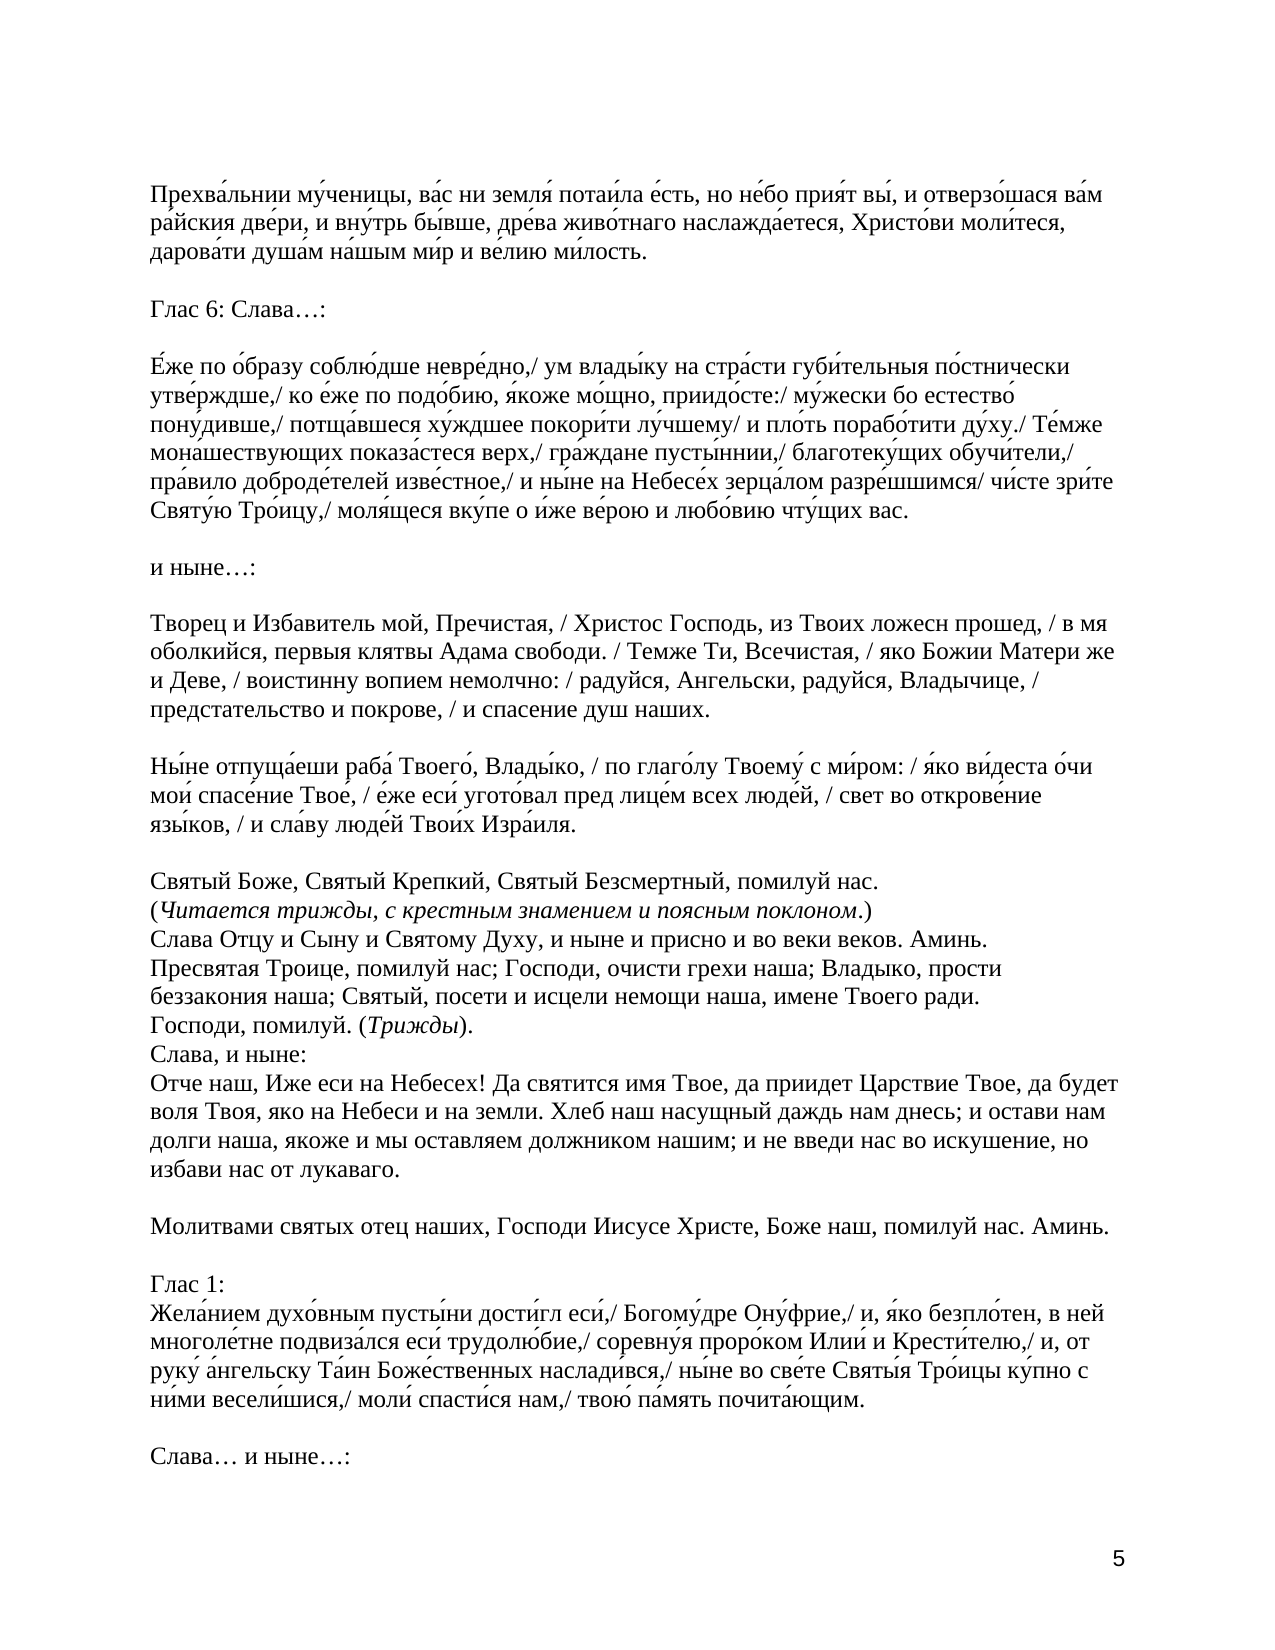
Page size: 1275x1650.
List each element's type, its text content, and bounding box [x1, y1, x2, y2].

text Святый Боже, Святый Крепкий, Святый Безсмертный, помилуй нас. [150, 866, 1125, 895]
text Е́же по о́бразу соблю́дше невре́дно,/ ум влады́ку на стра́сти губи́тельныя по́стнически утве́рждше,/ ко е́же по подо́бию, я́коже мо́щно, приидо́сте:/ му́жески бо естество́ пону́дивше,/ потща́вшеся ху́ждшее покори́ти лу́чшему/ и пло́ть порабо́тити ду́ху./ Те́мже мона́шествующих показа́стеся верх,/ гра́ждане пусты́ннии,/ благотеку́щих обучи́тели,/ пра́вило доброде́телей изве́стное,/ и ны́не на Небесе́х зерца́лом разре́шшимся/ чи́сте зри́те Святу́ю Тро́ицу,/ моля́щеся вку́пе о и́же ве́рою и любо́вию чту́щих вас. [150, 351, 1125, 524]
text Слава… и ныне…: [150, 1441, 1125, 1470]
text и ныне…: [150, 552, 1125, 581]
text Слава Отцу и Сыну и Святому Духу, и ныне и присно и во веки веков. Аминь. [150, 924, 1125, 953]
text Глас 6: Слава…: [150, 294, 1125, 322]
text Пресвятая Троице, помилуй нас; Господи, очисти грехи наша; Владыко, прости беззакония наша; Святый, посети и исцели немощи наша, имене Твоего ради. [150, 953, 1125, 1010]
text Слава, и ныне: [150, 1039, 1125, 1068]
text Глас 1: [150, 1269, 1125, 1298]
text Творец и Избавитель мой, Пречистая, / Христос Господь, из Твоих ложесн прошед, / в мя оболкийся, первыя клятвы Адама свободи. / Темже Ти, Всечистая, / яко Божии Матери же и Деве, / воистинну вопием немолчно: / радуйся, Ангельски, радуйся, Владычице, / предстательство и покрове, / и спасение душ наших. [150, 608, 1125, 723]
text Прехва́льнии му́ченицы, ва́с ни земля́ потаи́ла е́сть, но не́бо прия́т вы́, и отверзо́шася ва́м ра́йския две́ри, и вну́трь бы́вше, дре́ва живо́тнаго наслажда́етеся, Христо́ви моли́теся, дарова́ти душа́м на́шым ми́р и ве́лию ми́лость. [150, 179, 1125, 265]
text Молитвами святых отец наших, Господи Иисусе Христе, Боже наш, помилуй нас. Аминь. [150, 1211, 1125, 1240]
text (Читается трижды, с крестным знамением и поясным поклоном.) [150, 895, 1125, 924]
text Ны́не отпуща́еши раба́ Твоего́, Влады́ко, / по глаго́лу Твоему́ с ми́ром: / я́ко ви́деста о́чи мои́ спасе́ние Твое́, / е́же еси́ угото́вал пред лице́м всех люде́й, / свет во открове́ние язы́ков, / и сла́ву люде́й Твои́х Изра́иля. [150, 751, 1125, 838]
text Жела́нием духо́вным пусты́ни дости́гл еси́,/ Богому́дре Ону́фрие,/ и, я́ко безпло́тен, в ней многоле́тне подвиза́лся еси́ трудолю́бие,/ соревну́я проро́ком Илии́ и Крести́телю,/ и, от руку́ а́нгельску Та́ин Боже́ственных наслади́вся,/ ны́не во све́те Святы́я Тро́ицы ку́пно с ни́ми весели́шися,/ моли́ спасти́ся нам,/ твою́ па́мять почита́ющим. [150, 1298, 1125, 1413]
text Отче наш, Иже еси на Небесех! Да святится имя Твое, да приидет Царствие Твое, да будет воля Твоя, яко на Небеси и на земли. Хлеб наш насущный даждь нам днесь; и остави нам долги наша, якоже и мы оставляем должником нашим; и не введи нас во искушение, но избави нас от лукаваго. [150, 1068, 1125, 1183]
text Господи, помилуй. (Трижды). [150, 1010, 1125, 1039]
